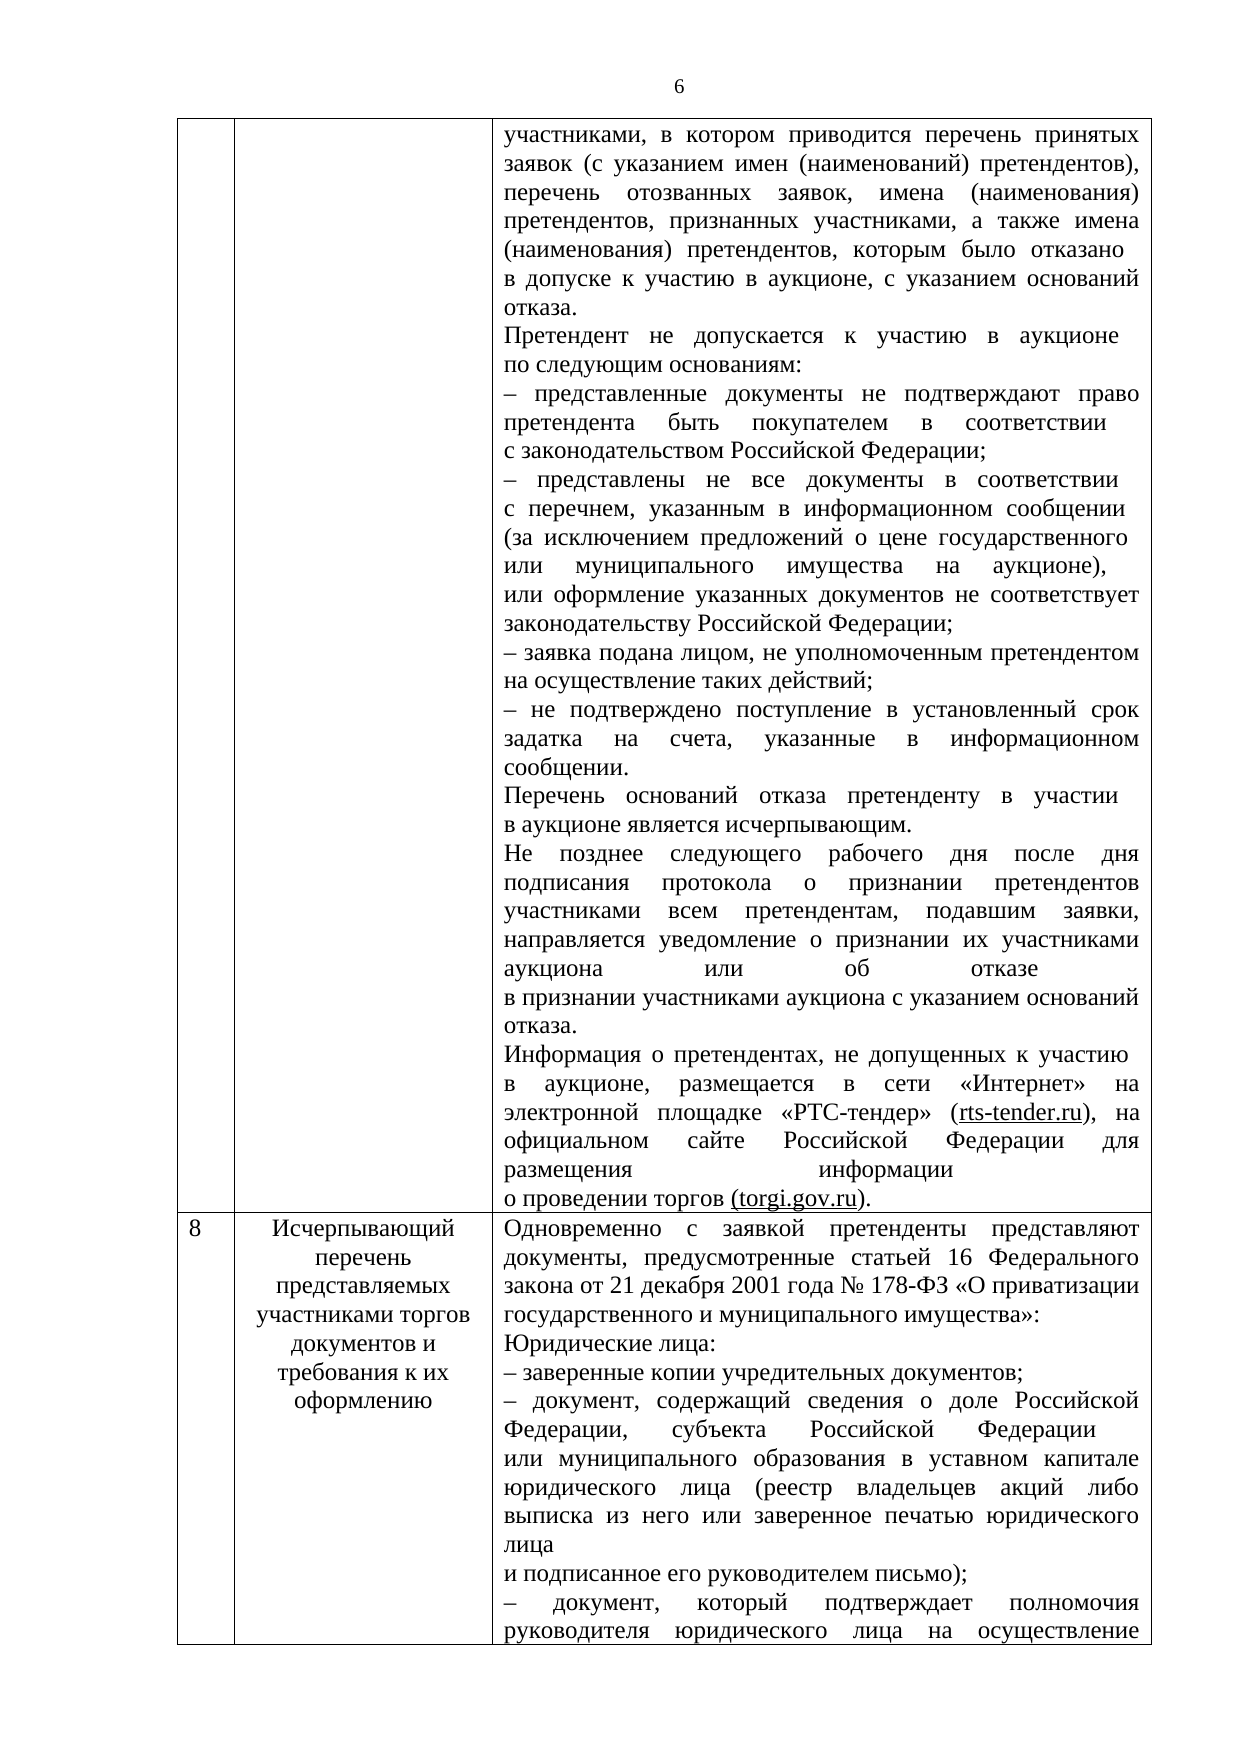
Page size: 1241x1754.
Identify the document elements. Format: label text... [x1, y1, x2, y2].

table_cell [235, 1213, 492, 1644]
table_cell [235, 119, 492, 1212]
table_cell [493, 119, 1151, 1212]
table_cell 7 [178, 119, 234, 1212]
table_cell 8 [178, 1213, 234, 1644]
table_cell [493, 1213, 1151, 1644]
